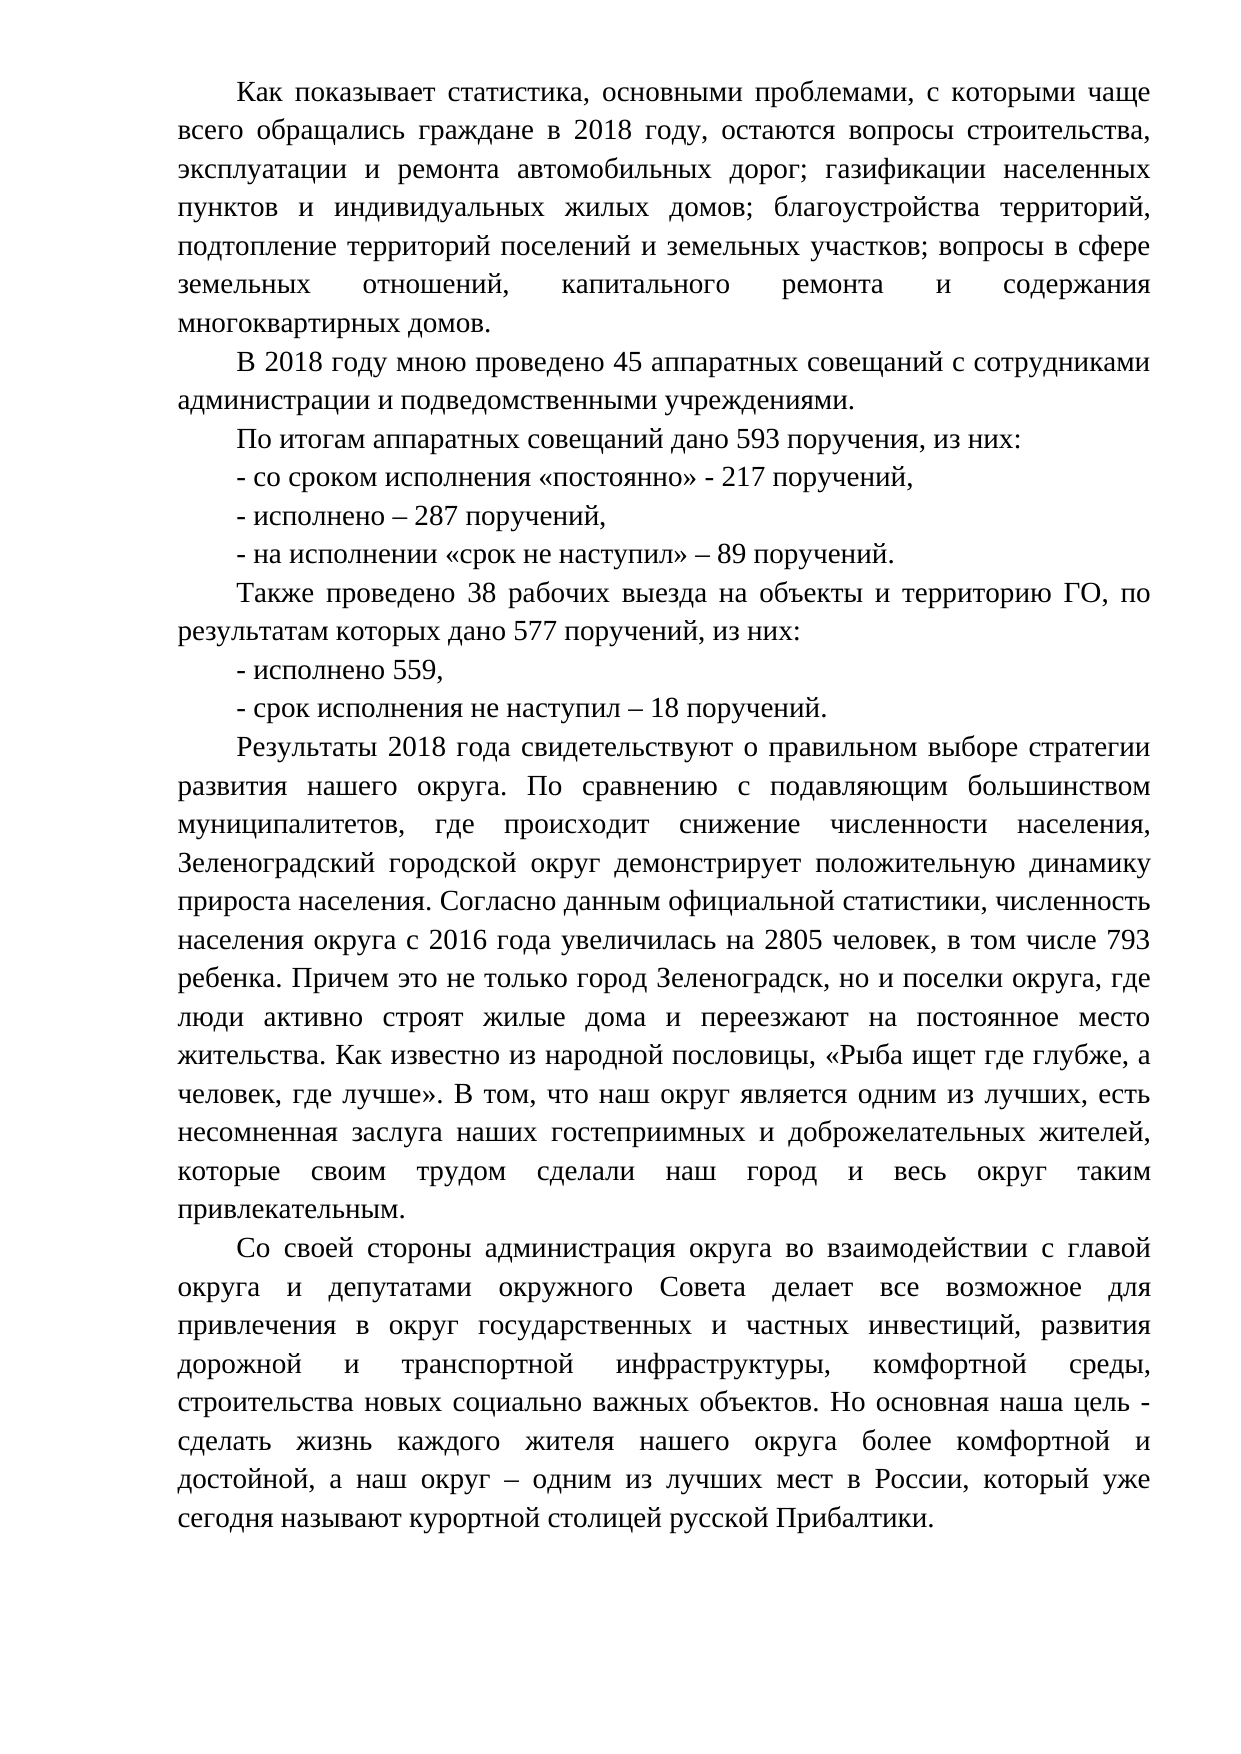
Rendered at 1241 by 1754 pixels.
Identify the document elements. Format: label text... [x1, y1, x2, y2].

text - срок исполнения не наступил – 18 поручений. [177, 691, 1152, 724]
text В 2018 году мною проведено 45 аппаратных совещаний с сотрудниками администрации и подведомственными учреждениями. [177, 344, 1152, 416]
text - исполнено 559, [177, 652, 1152, 686]
text Результаты 2018 года свидетельствуют о правильном выборе стратегии развития нашего округа. По сравнению с подавляющим большинством муниципалитетов, где происходит снижение численности населения, Зеленоградский городской округ демонстрирует положительную динамику прироста населения. Согласно данным официальной статистики, численность населения округа с 2016 года увеличилась на 2805 человек, в том числе 793 ребенка. Причем это не только город Зеленоградск, но и поселки округа, где люди активно строят жилые дома и переезжают на постоянное место жительства. Как известно из народной пословицы, «Рыба ищет где глубже, а человек, где лучше». В том, что наш округ является одним из лучших, есть несомненная заслуга наших гостеприимных и доброжелательных жителей, которые своим трудом сделали наш город и весь округ таким привлекательным. [177, 729, 1152, 1225]
text - со сроком исполнения «постоянно» - 217 поручений, [177, 459, 1152, 493]
text Как показывает статистика, основными проблемами, с которыми чаще всего обращались граждане в 2018 году, остаются вопросы строительства, эксплуатации и ремонта автомобильных дорог; газификации населенных пунктов и индивидуальных жилых домов; благоустройства территорий, подтопление территорий поселений и земельных участков; вопросы в сфере земельных отношений, капитального ремонта и содержания многоквартирных домов. [177, 74, 1152, 339]
text По итогам аппаратных совещаний дано 593 поручения, из них: [177, 421, 1152, 454]
text - на исполнении «срок не наступил» – 89 поручений. [177, 536, 1152, 570]
text - исполнено – 287 поручений, [177, 498, 1152, 531]
text Также проведено 38 рабочих выезда на объекты и территорию ГО, по результатам которых дано 577 поручений, из них: [177, 575, 1152, 647]
text Со своей стороны администрация округа во взаимодействии с главой округа и депутатами окружного Совета делает все возможное для привлечения в округ государственных и частных инвестиций, развития дорожной и транспортной инфраструктуры, комфортной среды, строительства новых социально важных объектов. Но основная наша цель - сделать жизнь каждого жителя нашего округа более комфортной и достойной, а наш округ – одним из лучших мест в России, который уже сегодня называют курортной столицей русской Прибалтики. [177, 1230, 1152, 1533]
